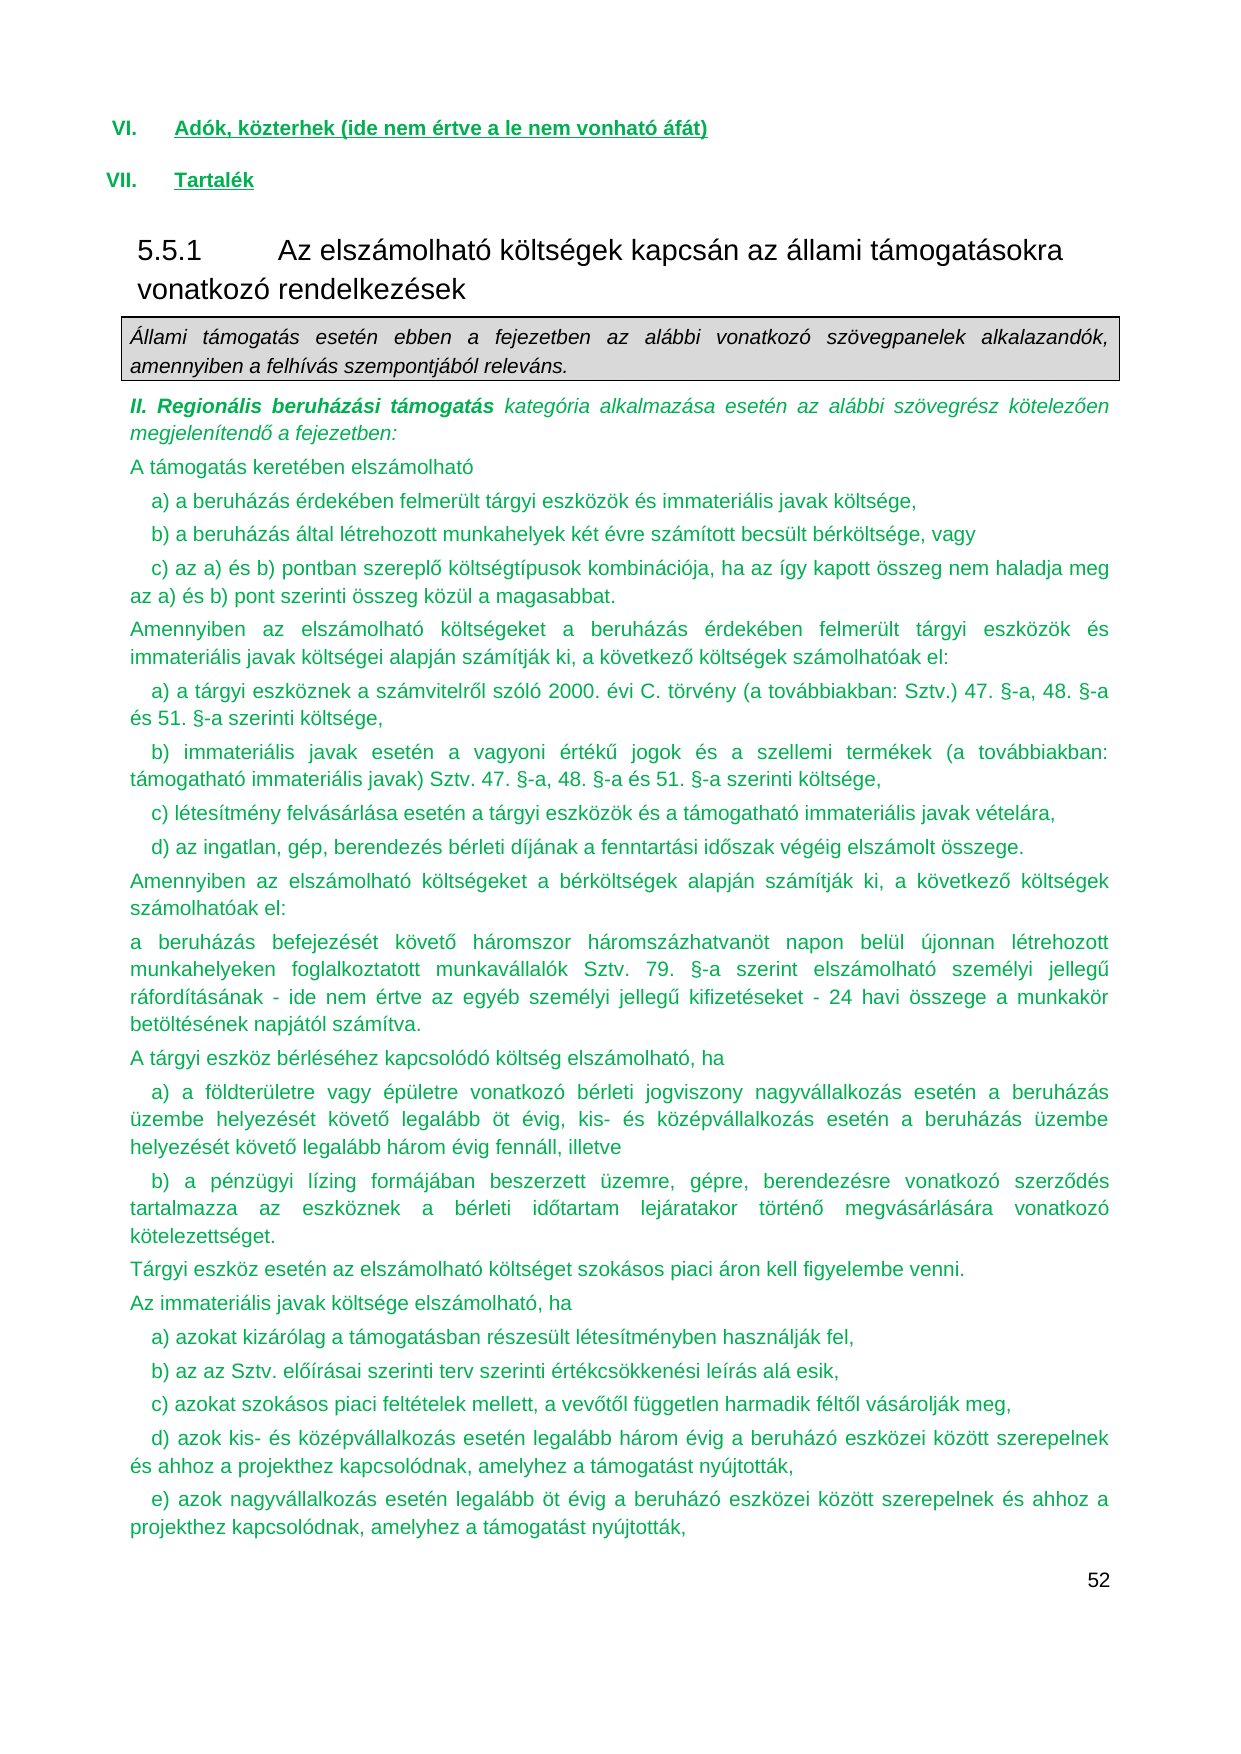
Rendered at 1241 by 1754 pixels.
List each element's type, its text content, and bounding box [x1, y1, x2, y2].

text c) az a) és b) pontban szereplő költségtípusok kombinációja, ha az így kapott összeg nem haladja meg az a) és b) pont szerinti összeg közül a magasabbat. [130, 556, 1110, 607]
text b) a pénzügyi lízing formájában beszerzett üzemre, gépre, berendezésre vonatkozó szerződés tartalmazza az eszköznek a bérleti időtartam lejáratakor történő megvásárlására vonatkozó kötelezettséget. [130, 1168, 1110, 1247]
list Adók, közterhek (ide nem értve a le nem vonható áfát) [137, 116, 1110, 139]
list Tartalék [137, 168, 1110, 192]
text b) immateriális javak esetén a vagyoni értékű jogok és a szellemi termékek (a továbbiakban: támogatható immateriális javak) Sztv. 47. §-a, 48. §-a és 51. §-a szerinti költsége, [130, 740, 1110, 791]
text Az immateriális javak költsége elszámolható, ha [130, 1291, 1110, 1315]
text d) az ingatlan, gép, berendezés bérleti díjának a fenntartási időszak végéig elszámolt összege. [130, 835, 1110, 859]
text a) a földterületre vagy épületre vonatkozó bérleti jogviszony nagyvállalkozás esetén a beruházás üzembe helyezését követő legalább öt évig, kis- és középvállalkozás esetén a beruházás üzembe helyezését követő legalább három évig fennáll, illetve [130, 1080, 1110, 1159]
text A tárgyi eszköz bérléséhez kapcsolódó költség elszámolható, ha [130, 1046, 1110, 1070]
text Állami támogatás esetén ebben a fejezetben az alábbi vonatkozó szövegpanelek alkalazandók, amennyiben a felhívás szempontjából releváns. [122, 318, 1119, 380]
text a) azokat kizárólag a támogatásban részesült létesítményben használják fel, [130, 1325, 1110, 1349]
text c) azokat szokásos piaci feltételek mellett, a vevőtől független harmadik féltől vásárolják meg, [130, 1392, 1110, 1416]
text a) a beruházás érdekében felmerült tárgyi eszközök és immateriális javak költsége, [130, 488, 1110, 512]
text Tárgyi eszköz esetén az elszámolható költséget szokásos piaci áron kell figyelembe venni. [130, 1257, 1110, 1281]
text c) létesítmény felvásárlása esetén a tárgyi eszközök és a támogatható immateriális javak vételára, [130, 801, 1110, 825]
text b) az az Sztv. előírásai szerinti terv szerinti értékcsökkenési leírás alá esik, [130, 1358, 1110, 1382]
text b) a beruházás által létrehozott munkahelyek két évre számított becsült bérköltsége, vagy [130, 522, 1110, 546]
text a beruházás befejezését követő háromszor háromszázhatvanöt napon belül újonnan létrehozott munkahelyeken foglalkoztatott munkavállalók Sztv. 79. §-a szerint elszámolható személyi jellegű ráfordításának - ide nem értve az egyéb személyi jellegű kifizetéseket - 24 havi összege a munkakör betöltésének napjától számítva. [130, 930, 1110, 1036]
text Amennyiben az elszámolható költségeket a bérköltségek alapján számítják ki, a következő költségek számolhatóak el: [130, 868, 1110, 920]
text A támogatás keretében elszámolható [130, 455, 1110, 479]
text II. Regionális beruházási támogatás kategória alkalmazása esetén az alábbi szövegrész kötelezően megjelenítendő a fejezetben: [130, 393, 1110, 445]
text e) azok nagyvállalkozás esetén legalább öt évig a beruházó eszközei között szerepelnek és ahhoz a projekthez kapcsolódnak, amelyhez a támogatást nyújtották, [130, 1487, 1110, 1539]
text d) azok kis- és középvállalkozás esetén legalább három évig a beruházó eszközei között szerepelnek és ahhoz a projekthez kapcsolódnak, amelyhez a támogatást nyújtották, [130, 1426, 1110, 1477]
subtitle 5.5.1 Az elszámolható költségek kapcsán az állami támogatásokra vonatkozó rendelkezések [137, 233, 1110, 305]
text Amennyiben az elszámolható költségeket a beruházás érdekében felmerült tárgyi eszközök és immateriális javak költségei alapján számítják ki, a következő költségek számolhatóak el: [130, 617, 1110, 669]
text a) a tárgyi eszköznek a számvitelről szóló 2000. évi C. törvény (a továbbiakban: Sztv.) 47. §-a, 48. §-a és 51. §-a szerinti költsége, [130, 678, 1110, 730]
